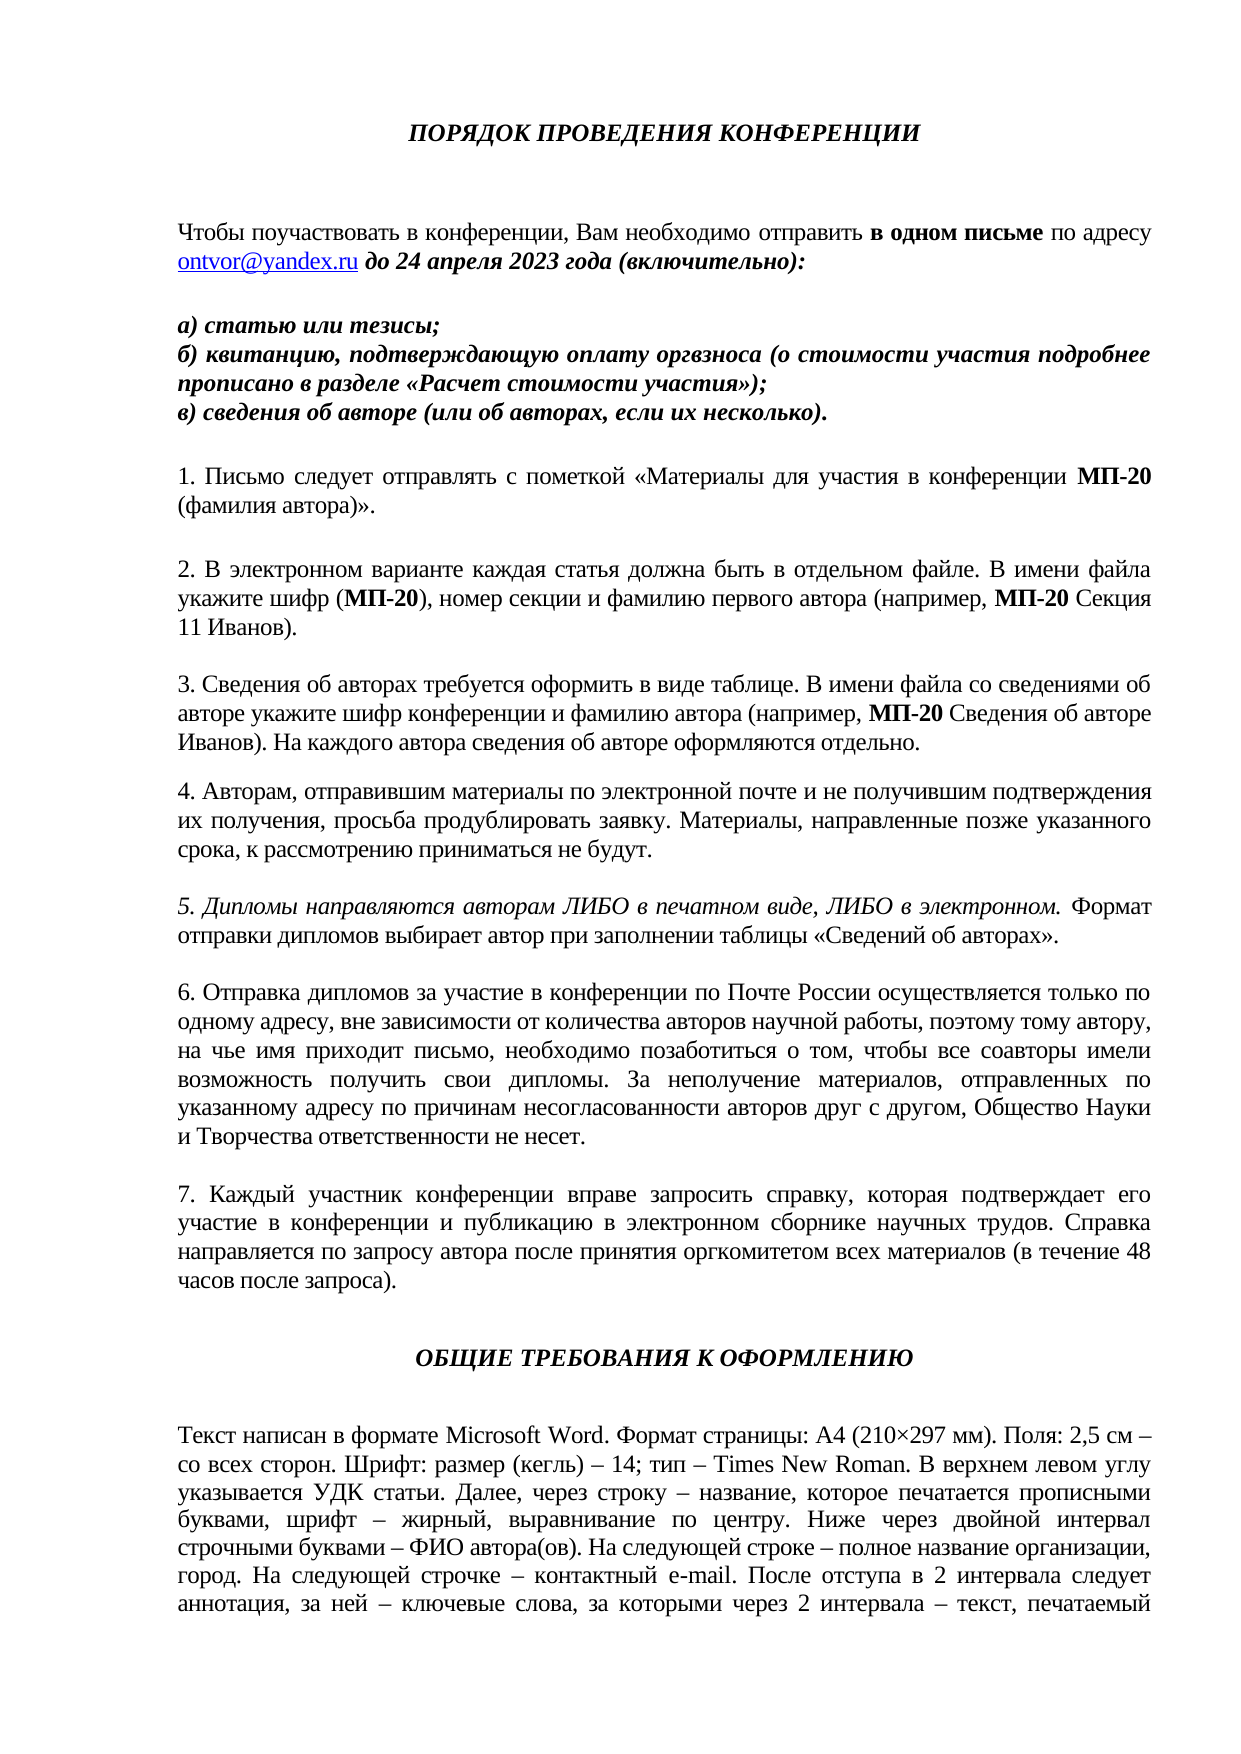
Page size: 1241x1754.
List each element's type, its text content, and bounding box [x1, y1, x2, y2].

text ОБЩИЕ ТРЕБОВАНИЯ К ОФОРМЛЕНИЮ [177, 1343, 1152, 1372]
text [177, 1422, 1152, 1617]
text 1. Письмо следует отправлять с пометкой «Материалы для участия в конференции МП-20 (фамилия автора)». [177, 461, 1152, 518]
text 4. Авторам, отправившим материалы по электронной почте и не получившим подтверждения их получения, просьба продублировать заявку. Материалы, направленные позже указанного срока, к рассмотрению приниматься не будут. [177, 776, 1152, 862]
text ПОРЯДОК ПРОВЕДЕНИЯ КОНФЕРЕНЦИИ [177, 118, 1152, 147]
text б) квитанцию, подтверждающую оплату оргвзноса (о стоимости участия подробнее прописано в разделе «Расчет стоимости участия»); [177, 339, 1152, 397]
text 7. Каждый участник конференции вправе запросить справку, которая подтверждает его участие в конференции и публикацию в электронном сборнике научных трудов. Справка направляется по запросу автора после принятия оргкомитетом всех материалов (в течение 48 часов после запроса). [177, 1179, 1152, 1294]
text 5. Дипломы направляются авторам ЛИБО в печатном виде, ЛИБО в электронном. Формат отправки дипломов выбирает автор при заполнении таблицы «Сведений об авторах». [177, 891, 1152, 949]
text 6. Отправка дипломов за участие в конференции по Почте России осуществляется только по одному адресу, вне зависимости от количества авторов научной работы, поэтому тому автору, на чье имя приходит письмо, необходимо позаботиться о том, чтобы все соавторы имели возможность получить свои дипломы. За неполучение материалов, отправленных по указанному адресу по причинам несогласованности авторов друг с другом, Общество Науки и Творчества ответственности не несет. [177, 977, 1152, 1150]
text Чтобы поучаствовать в конференции, Вам необходимо отправить в одном письме по адресу ontvor@yandex.ru до 24 апреля 2023 года (включительно): [177, 217, 1152, 275]
text а) статью или тезисы; [177, 310, 1152, 339]
text 2. В электронном варианте каждая статья должна быть в отдельном файле. В имени файла укажите шифр (МП-20), номер секции и фамилию первого автора (например, МП-20 Секция 11 Иванов). [177, 554, 1152, 640]
text в) сведения об авторе (или об авторах, если их несколько). [177, 397, 1152, 425]
text 3. Сведения об авторах требуется оформить в виде таблице. В имени файла со сведениями об авторе укажите шифр конференции и фамилию автора (например, МП-20 Сведения об авторе Иванов). На каждого автора сведения об авторе оформляются отдельно. [177, 669, 1152, 755]
